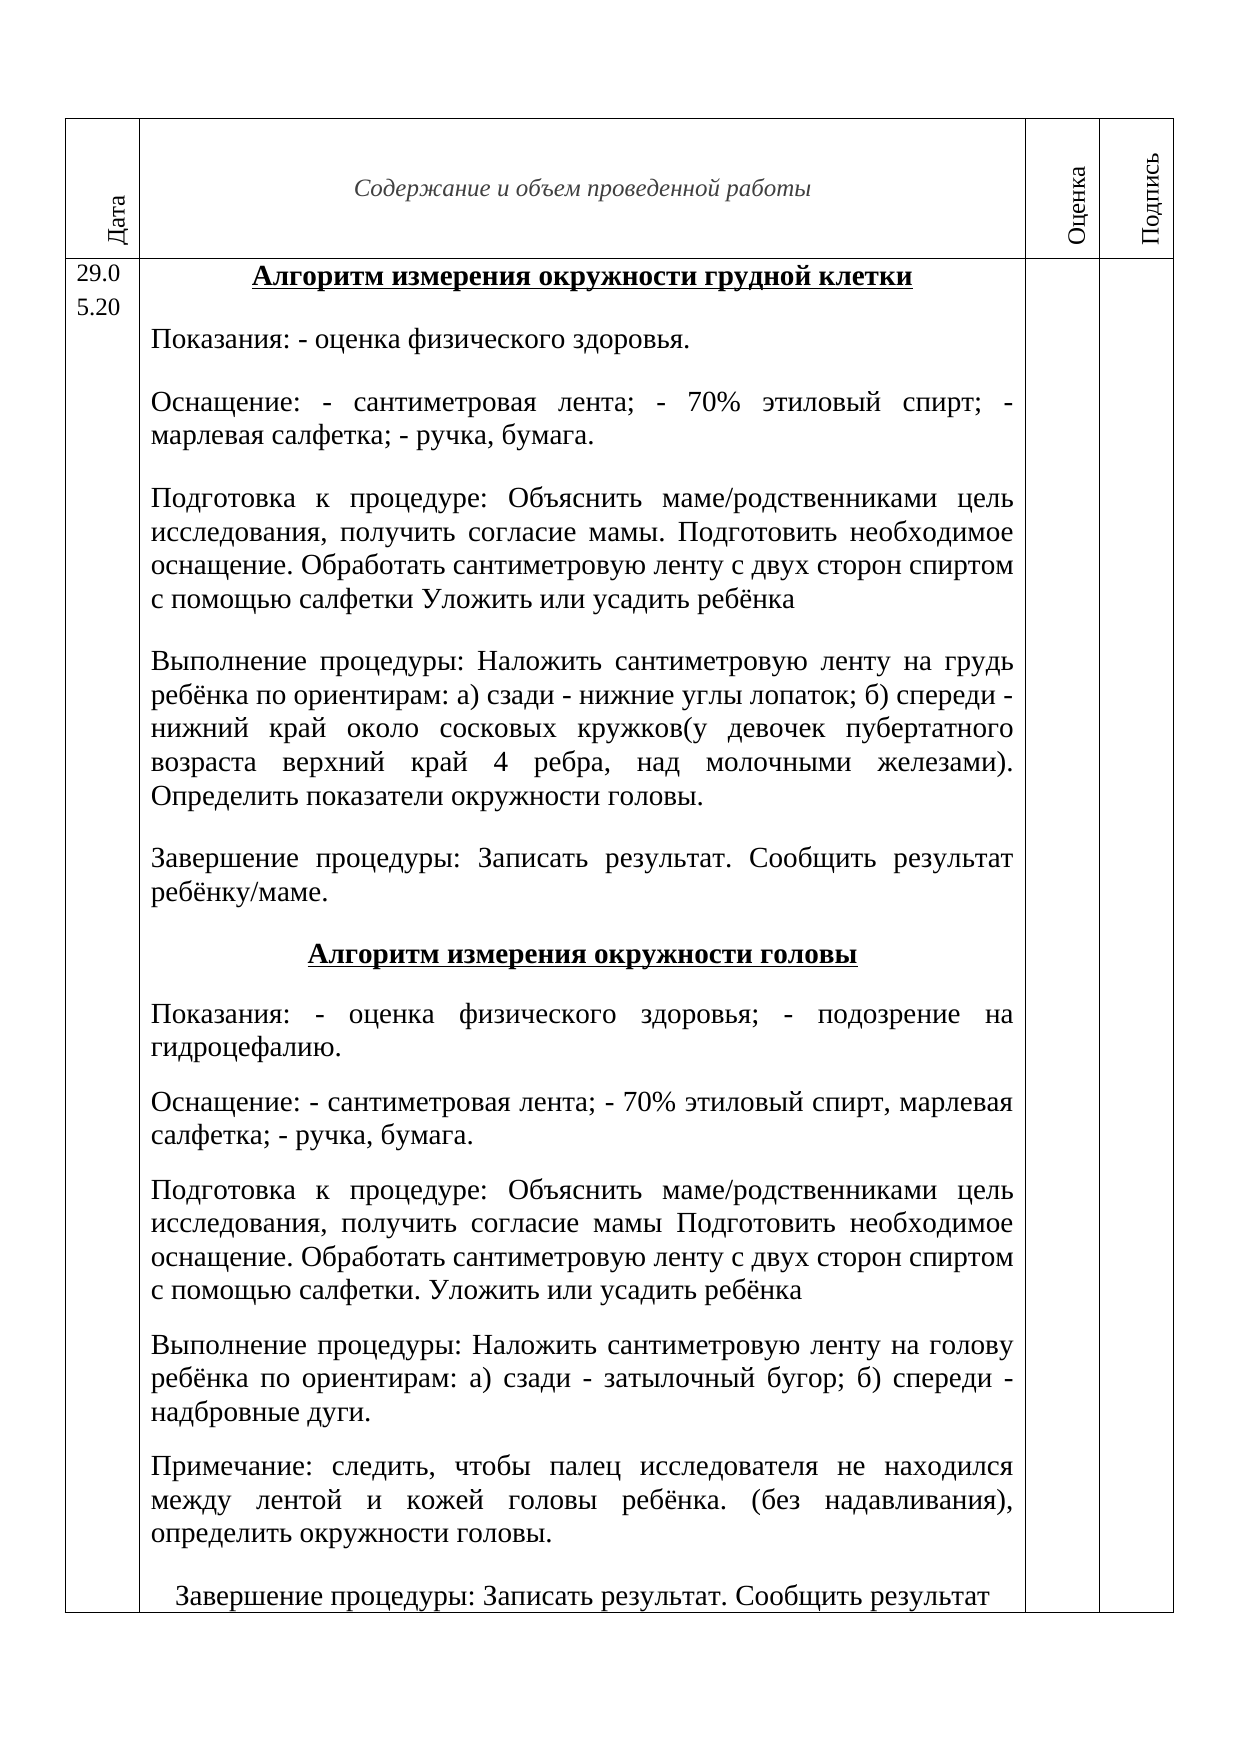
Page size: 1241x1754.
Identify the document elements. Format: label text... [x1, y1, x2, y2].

table_header Дата [66, 119, 139, 257]
table_header Содержание и объем проведенной работы [140, 119, 1025, 257]
table_cell [1026, 259, 1099, 1612]
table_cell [66, 259, 139, 1612]
table_header Подпись [1100, 119, 1173, 257]
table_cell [140, 259, 1025, 1612]
table_header Оценка [1026, 119, 1099, 257]
table_cell [1100, 259, 1173, 1612]
